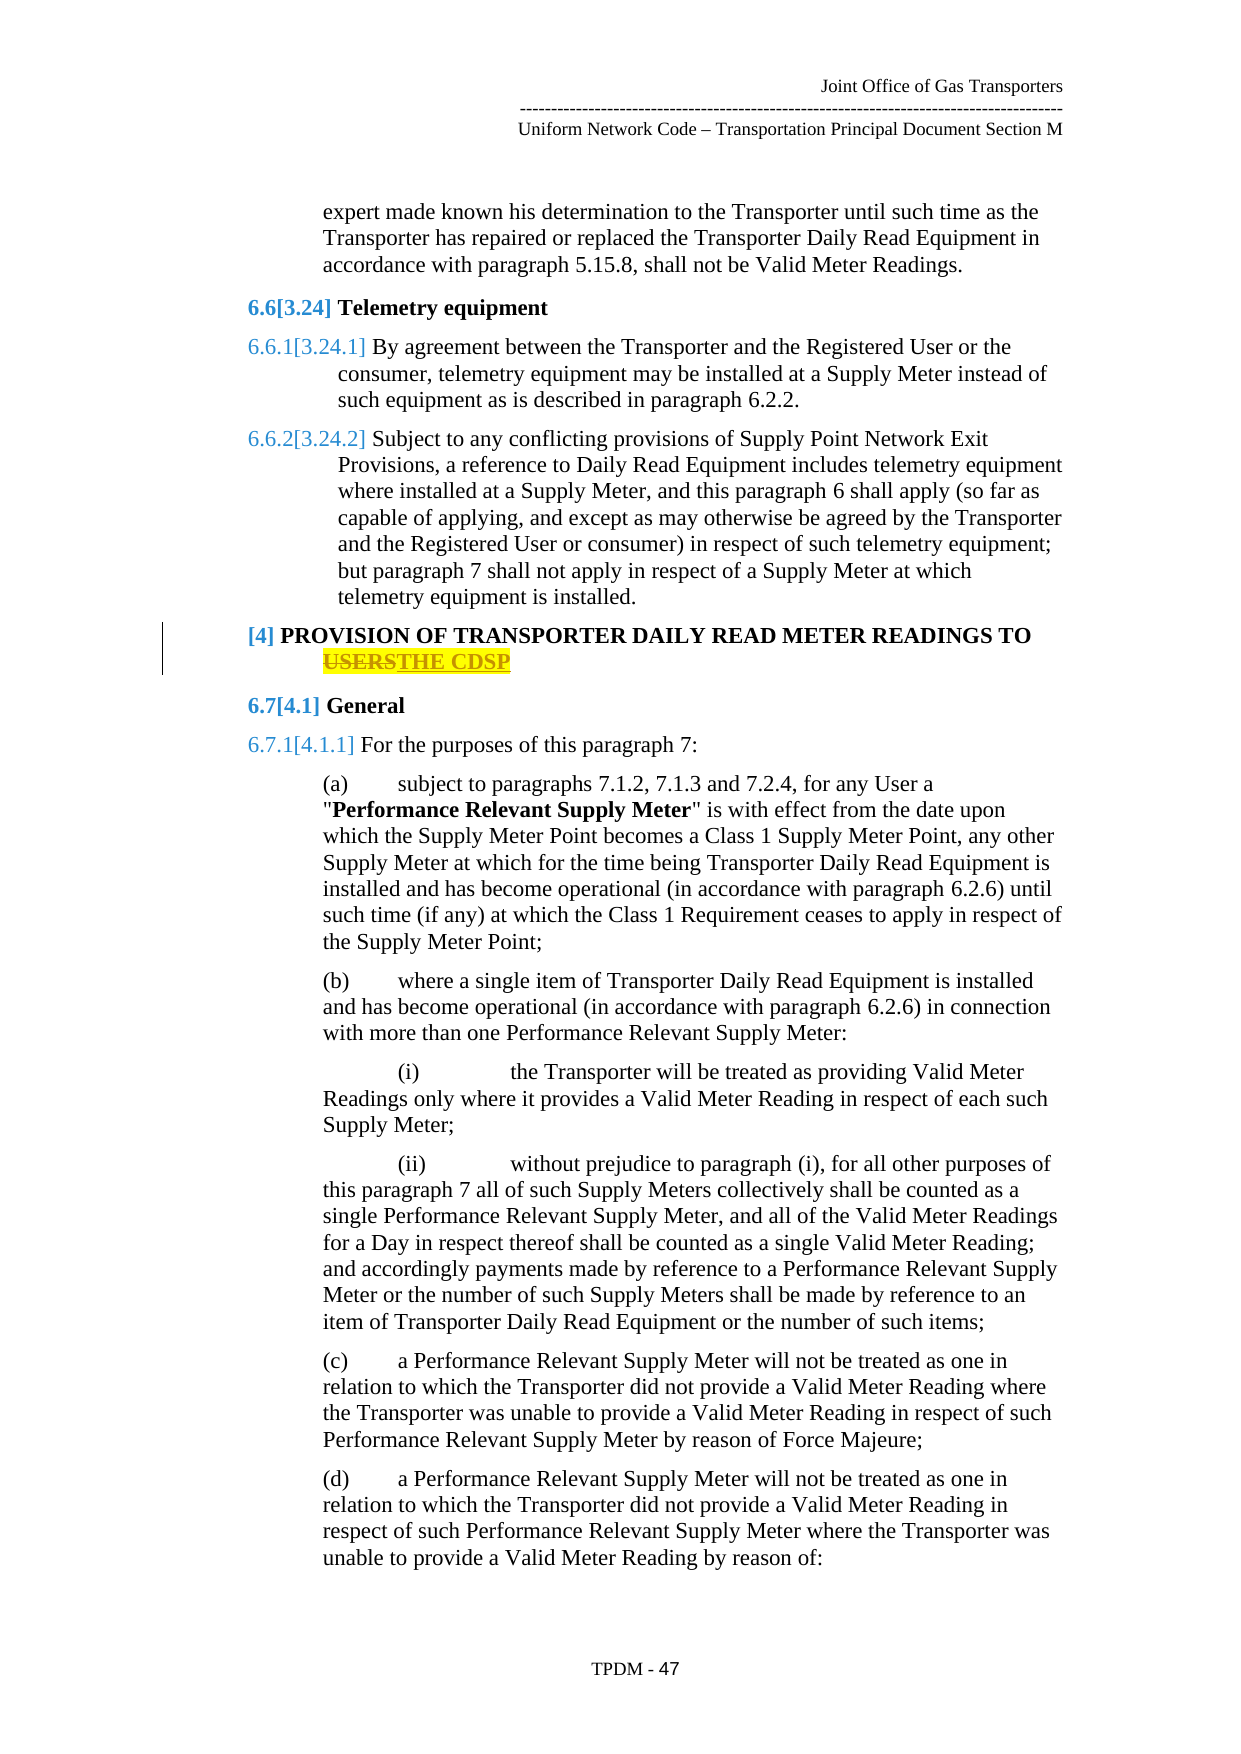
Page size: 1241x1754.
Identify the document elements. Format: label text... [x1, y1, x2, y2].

text a Performance Relevant Supply Meter will not be treated as one in relation to which the Transporter did not provide a Valid Meter Reading where the Transporter was unable to provide a Valid Meter Reading in respect of such Performance Relevant Supply Meter by reason of Force Majeure; [323, 1347, 1063, 1452]
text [323, 198, 1063, 277]
text General [248, 687, 1063, 718]
text PROVISION OF TRANSPORTER DAILY READ METER READINGS TO [248, 622, 1063, 674]
text For the purposes of this paragraph 7: [248, 731, 1063, 757]
text subject to paragraphs 7.1.2, 7.1.3 and 7.2.3, for any User a "Performance Relevant Supply Meter" is with effect from the date upon which the Supply Meter Point becomes a Class 1 Supply Meter Point, any other Supply Meter at which for the time being Transporter Daily Read Equipment is installed and has become operational (in accordance with paragraph 6.2.6) until such time (if any) at which the Class 1 Requirement ceases to apply in respect of the Supply Meter Point; [323, 770, 1063, 954]
text Subject to any conflicting provisions of Supply Point Network Exit Provisions, a reference to Daily Read Equipment includes telemetry equipment where installed at a Supply Meter, and this paragraph 6 shall apply (so far as capable of applying, and except as may otherwise be agreed by the Transporter and the Registered User or consumer) in respect of such telemetry equipment; but paragraph 7 shall not apply in respect of a Supply Meter at which telemetry equipment is installed. [248, 425, 1063, 609]
text Telemetry equipment [248, 289, 1063, 321]
text a Performance Relevant Supply Meter will not be treated as one in relation to which the Transporter did not provide a Valid Meter Reading in respect of such Performance Relevant Supply Meter where the Transporter was unable to provide a Valid Meter Reading by reason of: [323, 1465, 1063, 1570]
text without prejudice to paragraph (i), for all other purposes of this paragraph 7 all of such Supply Meters collectively shall be counted as a single Performance Relevant Supply Meter, and all of the Valid Meter Readings for a Day in respect thereof shall be counted as a single Valid Meter Reading; and accordingly payments made by reference to a Performance Relevant Supply Meter or the number of such Supply Meters shall be made by reference to an item of Transporter Daily Read Equipment or the number of such items; [323, 1150, 1063, 1334]
text the Transporter will be treated as providing Valid Meter Readings only where it provides a Valid Meter Reading in respect of each such Supply Meter; [323, 1058, 1063, 1137]
text where a single item of Transporter Daily Read Equipment is installed and has become operational (in accordance with paragraph 6.2.6) in connection with more than one Performance Relevant Supply Meter: [323, 967, 1063, 1046]
text By agreement between the Transporter and the Registered User or the consumer, telemetry equipment may be installed at a Supply Meter instead of such equipment as is described in paragraph 6.2.2. [248, 333, 1063, 412]
